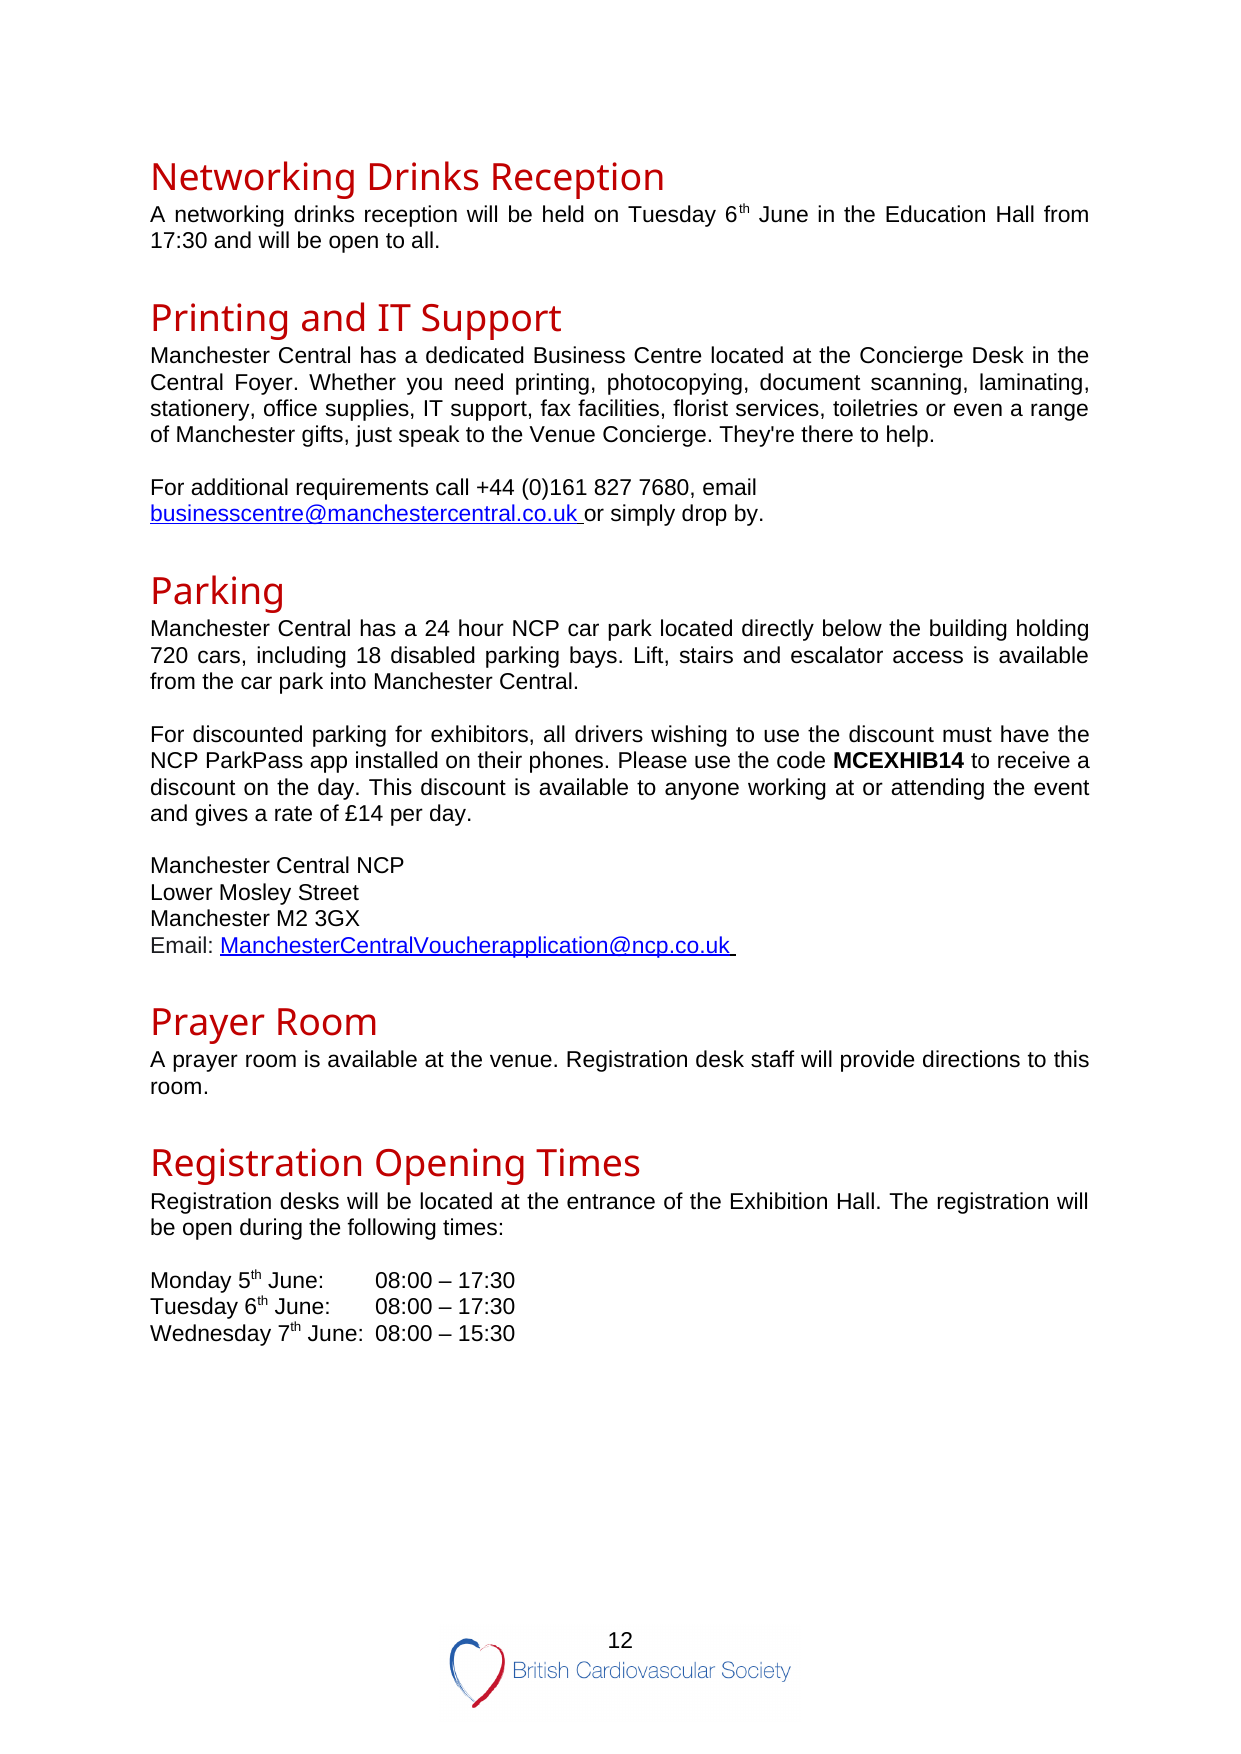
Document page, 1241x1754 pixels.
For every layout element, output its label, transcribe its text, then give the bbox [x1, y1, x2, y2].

text For discounted parking for exhibitors, all drivers wishing to use the discount must have the NCP ParkPass app installed on their phones. Please use the code MCEXHIB14 to receive a discount on the day. This discount is available to anyone working at or attending the event and gives a rate of £14 per day. [150, 721, 1090, 826]
text Prayer Room [150, 995, 1090, 1046]
text Manchester Central has a 24 hour NCP car park located directly below the building holding 720 cars, including 18 disabled parking bays. Lift, stairs and escalator access is available from the car park into Manchester Central. [150, 615, 1090, 694]
text Parking [150, 564, 1090, 615]
text For additional requirements call +44 (0)161 827 7680, email businesscentre@manchestercentral.co.uk or simply drop by. [150, 474, 1090, 527]
text Wednesday 7th June: 08:00 – 15:30 [150, 1319, 1090, 1346]
text Networking Drinks Reception [150, 150, 1090, 201]
text Lower Mosley Street [150, 879, 1090, 905]
text Email: ManchesterCentralVoucherapplication@ncp.co.uk [150, 932, 1090, 958]
text Manchester M2 3GX [150, 905, 1090, 932]
text Tuesday 6th June: 08:00 – 17:30 [150, 1293, 1090, 1319]
text Manchester Central NCP [150, 852, 1090, 879]
text Registration desks will be located at the entrance of the Exhibition Hall. The registration will be open during the following times: [150, 1188, 1090, 1240]
text Registration Opening Times [150, 1137, 1090, 1188]
text Printing and IT Support [150, 291, 1090, 342]
text A prayer room is available at the venue. Registration desk staff will provide directions to this room. [150, 1046, 1090, 1099]
picture [438, 1624, 802, 1722]
text A networking drinks reception will be held on Tuesday 6th June in the Education Hall from 17:30 and will be open to all. [150, 201, 1090, 254]
text Manchester Central has a dedicated Business Centre located at the Concierge Desk in the Central Foyer. Whether you need printing, photocopying, document scanning, laminating, stationery, office supplies, IT support, fax facilities, florist services, toiletries or even a range of Manchester gifts, just speak to the Venue Concierge. They're there to help. [150, 342, 1090, 448]
text Monday 5th June: 08:00 – 17:30 [150, 1267, 1090, 1293]
